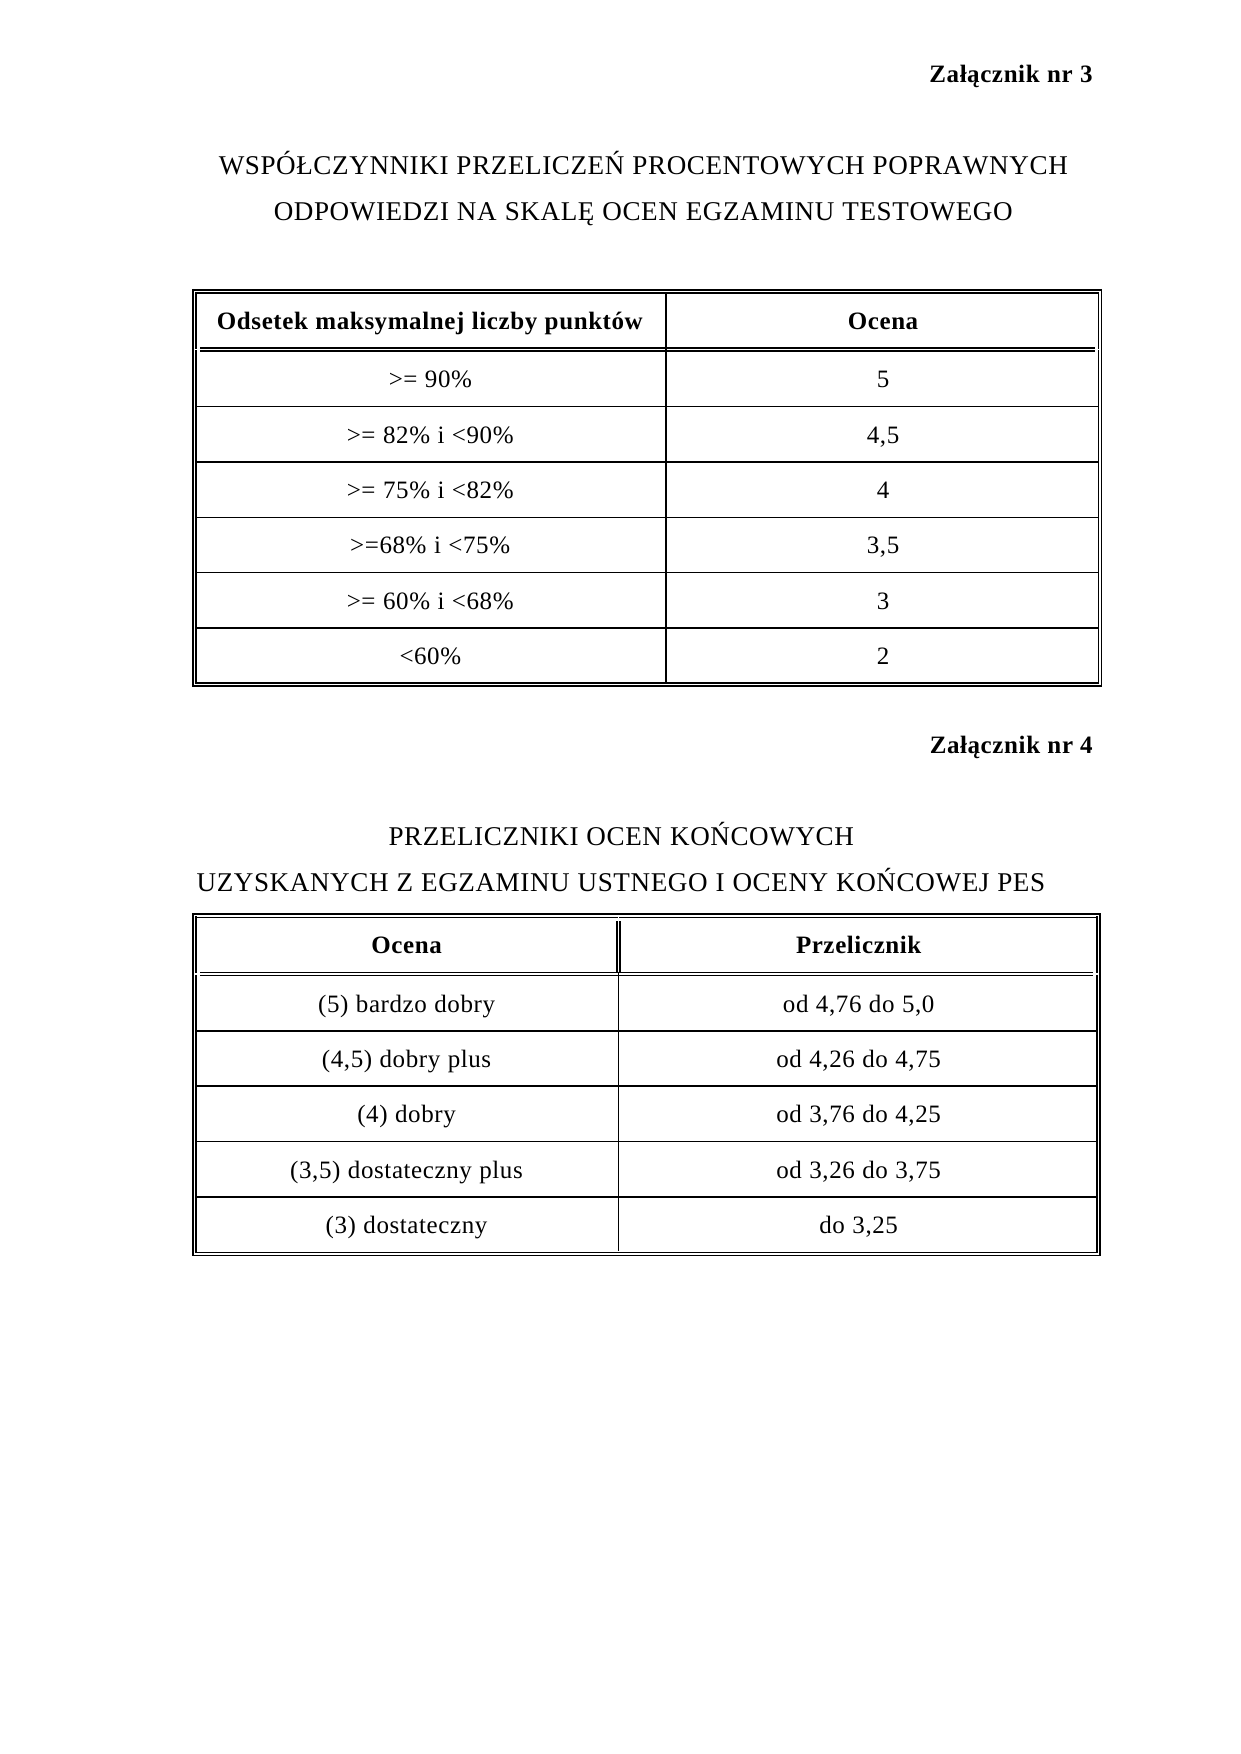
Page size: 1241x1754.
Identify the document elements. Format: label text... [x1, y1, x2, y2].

table_cell 3,5 [667, 518, 1098, 572]
table_cell (5) bardzo dobry [194, 972, 618, 1030]
table_cell >= 82% i <90% [197, 407, 665, 461]
table_cell >= 90% [194, 347, 665, 406]
table_cell 4,5 [667, 407, 1098, 461]
table_cell od 3,26 do 3,75 [619, 1142, 1096, 1196]
table_cell <60% [197, 629, 665, 682]
table_cell (4,5) dobry plus [197, 1032, 618, 1085]
table_cell >=68% i <75% [197, 518, 665, 572]
text UZYSKANYCH Z EGZAMINU USTNEGO I OCENY KOŃCOWEJ PES [150, 867, 1093, 898]
table_cell (4) dobry [197, 1087, 618, 1141]
table_cell od 4,76 do 5,0 [619, 972, 1098, 1030]
table_cell 3 [667, 573, 1098, 627]
table_cell 5 [667, 347, 1100, 406]
table_cell (3) dostateczny [197, 1198, 618, 1251]
text PRZELICZNIKI OCEN KOŃCOWYCH [150, 820, 1093, 851]
table_cell >= 60% i <68% [197, 573, 665, 627]
table_cell do 3,25 [619, 1198, 1096, 1251]
text Załącznik nr 3 [150, 59, 1093, 88]
table_header Ocena [197, 918, 618, 972]
text WSPÓŁCZYNNIKI PRZELICZEŃ PROCENTOWYCH POPRAWNYCH ODPOWIEDZI NA SKALĘ OCEN EGZAMINU TESTOWEGO [194, 149, 1093, 227]
subtitle Załącznik nr 4 [667, 730, 1093, 759]
table_header Ocena [667, 294, 1098, 347]
table_cell od 4,26 do 4,75 [619, 1032, 1096, 1085]
table_header Odsetek maksymalnej liczby punktów [197, 294, 665, 347]
table_cell 2 [667, 629, 1098, 682]
table_cell od 3,76 do 4,25 [619, 1087, 1096, 1141]
table_cell 4 [667, 463, 1098, 516]
table_header Przelicznik [619, 918, 1096, 972]
table_cell (3,5) dostateczny plus [197, 1142, 618, 1196]
table_cell >= 75% i <82% [197, 463, 665, 516]
